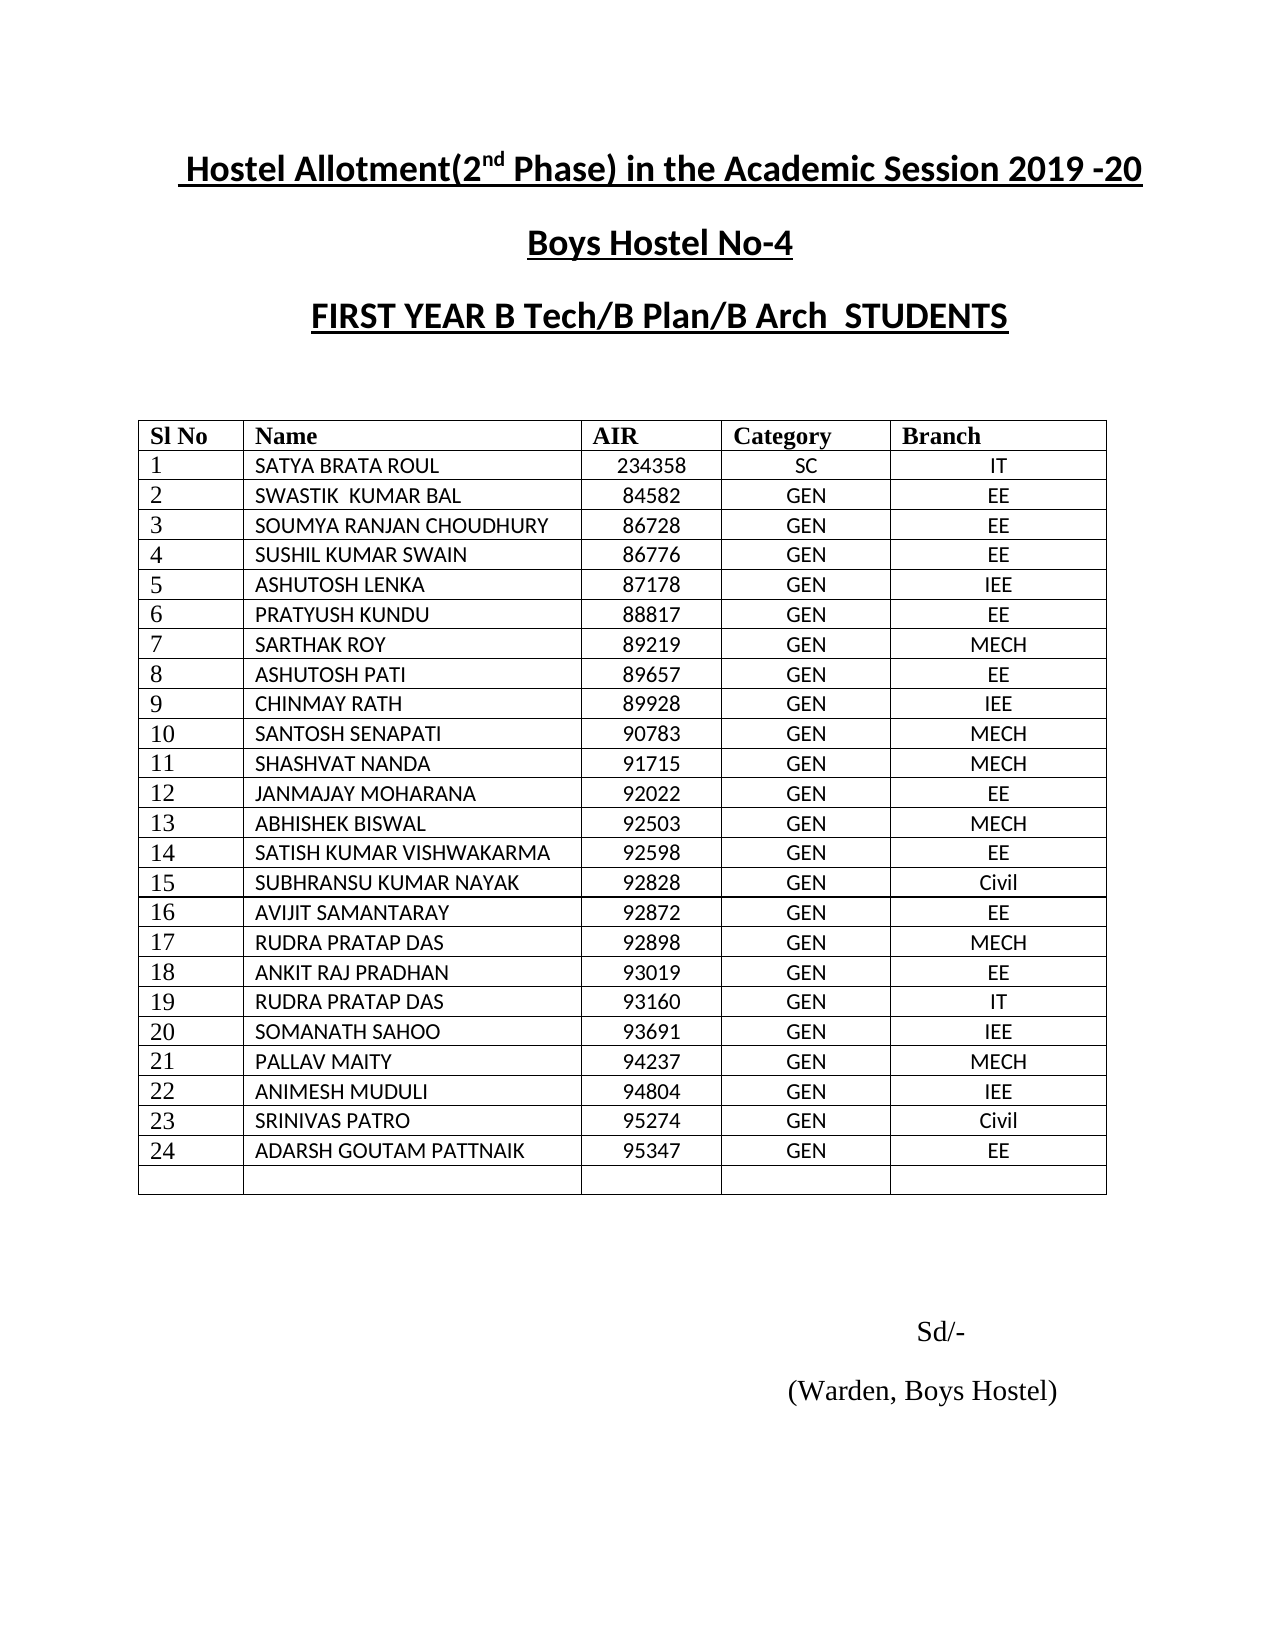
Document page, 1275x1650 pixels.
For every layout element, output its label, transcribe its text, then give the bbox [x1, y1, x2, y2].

table_cell IEE [891, 689, 1106, 718]
table_header Branch [891, 421, 1106, 449]
table_cell 93019 [582, 957, 721, 986]
table_cell 19 [139, 987, 243, 1016]
table_cell AVIJIT SAMANTARAY [244, 898, 581, 926]
table_cell 92872 [582, 898, 721, 926]
table_header Category [722, 421, 890, 449]
table_cell GEN [722, 1106, 890, 1135]
table_cell PALLAV MAITY [244, 1046, 581, 1075]
table_cell EE [891, 898, 1106, 926]
table_cell EE [891, 510, 1106, 539]
text FIRST YEAR B Tech/B Plan/B Arch STUDENTS [150, 292, 1170, 338]
table_cell 1 [139, 451, 243, 479]
table_cell 7 [139, 629, 243, 658]
table_cell GEN [722, 987, 890, 1016]
table_cell 2 [139, 480, 243, 509]
table_cell 234358 [582, 451, 721, 479]
table_cell EE [891, 600, 1106, 628]
table_cell 86776 [582, 540, 721, 569]
table_cell EE [891, 1136, 1106, 1164]
table_cell 94237 [582, 1046, 721, 1075]
table_cell 4 [139, 540, 243, 569]
table_cell ABHISHEK BISWAL [244, 808, 581, 837]
table_cell 5 [139, 570, 243, 598]
table_cell GEN [722, 570, 890, 598]
table_header Sl No [139, 421, 243, 449]
table_cell GEN [722, 778, 890, 807]
table_cell 21 [139, 1046, 243, 1075]
table_cell 17 [139, 927, 243, 956]
table_cell SRINIVAS PATRO [244, 1106, 581, 1135]
table_cell GEN [722, 749, 890, 777]
table_cell MECH [891, 927, 1106, 956]
table_cell 86728 [582, 510, 721, 539]
table_cell 8 [139, 659, 243, 688]
table_cell 95274 [582, 1106, 721, 1135]
table_cell GEN [722, 540, 890, 569]
table_cell GEN [722, 600, 890, 628]
table_cell PRATYUSH KUNDU [244, 600, 581, 628]
table_cell 14 [139, 838, 243, 867]
table_cell 92598 [582, 838, 721, 867]
table_cell 84582 [582, 480, 721, 509]
table_cell 11 [139, 749, 243, 777]
table_cell SATYA BRATA ROUL [244, 451, 581, 479]
table_cell Civil [891, 868, 1106, 896]
table_cell 89657 [582, 659, 721, 688]
table_cell GEN [722, 689, 890, 718]
table_cell 87178 [582, 570, 721, 598]
table_cell GEN [722, 1136, 890, 1164]
table_cell 90783 [582, 719, 721, 747]
table_cell ANIMESH MUDULI [244, 1076, 581, 1105]
table_cell 10 [139, 719, 243, 747]
table_cell 89219 [582, 629, 721, 658]
table_cell MECH [891, 1046, 1106, 1075]
table_cell SATISH KUMAR VISHWAKARMA [244, 838, 581, 867]
table_cell GEN [722, 1017, 890, 1045]
table_cell [722, 1166, 890, 1194]
table_cell SUSHIL KUMAR SWAIN [244, 540, 581, 569]
table_cell 92503 [582, 808, 721, 837]
table_cell 88817 [582, 600, 721, 628]
text (Warden, Boys Hostel) [150, 1373, 1170, 1407]
table_cell IEE [891, 1076, 1106, 1105]
table_cell [582, 1166, 721, 1194]
table_cell 18 [139, 957, 243, 986]
table_cell 95347 [582, 1136, 721, 1164]
table_cell 92898 [582, 927, 721, 956]
table_cell GEN [722, 927, 890, 956]
table_cell MECH [891, 749, 1106, 777]
table_cell [891, 1166, 1106, 1194]
table_cell 6 [139, 600, 243, 628]
table_cell EE [891, 838, 1106, 867]
table_cell 23 [139, 1106, 243, 1135]
table_cell ASHUTOSH LENKA [244, 570, 581, 598]
text Boys Hostel No-4 [150, 219, 1170, 264]
table_cell ASHUTOSH PATI [244, 659, 581, 688]
table_cell 93160 [582, 987, 721, 1016]
table_cell GEN [722, 808, 890, 837]
table_cell GEN [722, 1076, 890, 1105]
table_cell GEN [722, 659, 890, 688]
table_cell MECH [891, 719, 1106, 747]
table_cell SHASHVAT NANDA [244, 749, 581, 777]
table_cell 13 [139, 808, 243, 837]
table_cell 9 [139, 689, 243, 718]
table_cell 94804 [582, 1076, 721, 1105]
table_cell IT [891, 451, 1106, 479]
table_cell JANMAJAY MOHARANA [244, 778, 581, 807]
table_cell GEN [722, 898, 890, 926]
table_cell 15 [139, 868, 243, 896]
table_header Name [244, 421, 581, 449]
text Hostel Allotment(2nd Phase) in the Academic Session 2019 -20 [150, 145, 1170, 191]
table_cell GEN [722, 957, 890, 986]
table_cell 22 [139, 1076, 243, 1105]
table_cell GEN [722, 510, 890, 539]
table_cell Civil [891, 1106, 1106, 1135]
table_cell 20 [139, 1017, 243, 1045]
table_cell 24 [139, 1136, 243, 1164]
table_cell GEN [722, 838, 890, 867]
table_cell SC [722, 451, 890, 479]
table_cell EE [891, 659, 1106, 688]
table_cell GEN [722, 868, 890, 896]
table_cell EE [891, 778, 1106, 807]
table_cell 91715 [582, 749, 721, 777]
table_cell 92022 [582, 778, 721, 807]
table_cell 12 [139, 778, 243, 807]
table_cell 16 [139, 898, 243, 926]
table_cell SOUMYA RANJAN CHOUDHURY [244, 510, 581, 539]
table_cell IEE [891, 1017, 1106, 1045]
table_cell EE [891, 480, 1106, 509]
table_cell SARTHAK ROY [244, 629, 581, 658]
table_cell IT [891, 987, 1106, 1016]
table_cell GEN [722, 629, 890, 658]
table_cell MECH [891, 629, 1106, 658]
table_cell RUDRA PRATAP DAS [244, 927, 581, 956]
table_cell EE [891, 957, 1106, 986]
table_cell GEN [722, 719, 890, 747]
table_cell SANTOSH SENAPATI [244, 719, 581, 747]
table_cell GEN [722, 480, 890, 509]
table_header AIR [582, 421, 721, 449]
table_cell RUDRA PRATAP DAS [244, 987, 581, 1016]
table_cell 3 [139, 510, 243, 539]
table_cell 92828 [582, 868, 721, 896]
table_cell 93691 [582, 1017, 721, 1045]
text Sd/- [150, 1314, 1170, 1348]
table_cell CHINMAY RATH [244, 689, 581, 718]
table_cell [244, 1166, 581, 1194]
table_cell ADARSH GOUTAM PATTNAIK [244, 1136, 581, 1164]
table_cell ANKIT RAJ PRADHAN [244, 957, 581, 986]
table_cell IEE [891, 570, 1106, 598]
table_cell EE [891, 540, 1106, 569]
table_cell 89928 [582, 689, 721, 718]
table_cell GEN [722, 1046, 890, 1075]
table_cell SWASTIK KUMAR BAL [244, 480, 581, 509]
table_cell SUBHRANSU KUMAR NAYAK [244, 868, 581, 896]
table_cell SOMANATH SAHOO [244, 1017, 581, 1045]
table_cell [139, 1166, 243, 1194]
table_cell MECH [891, 808, 1106, 837]
